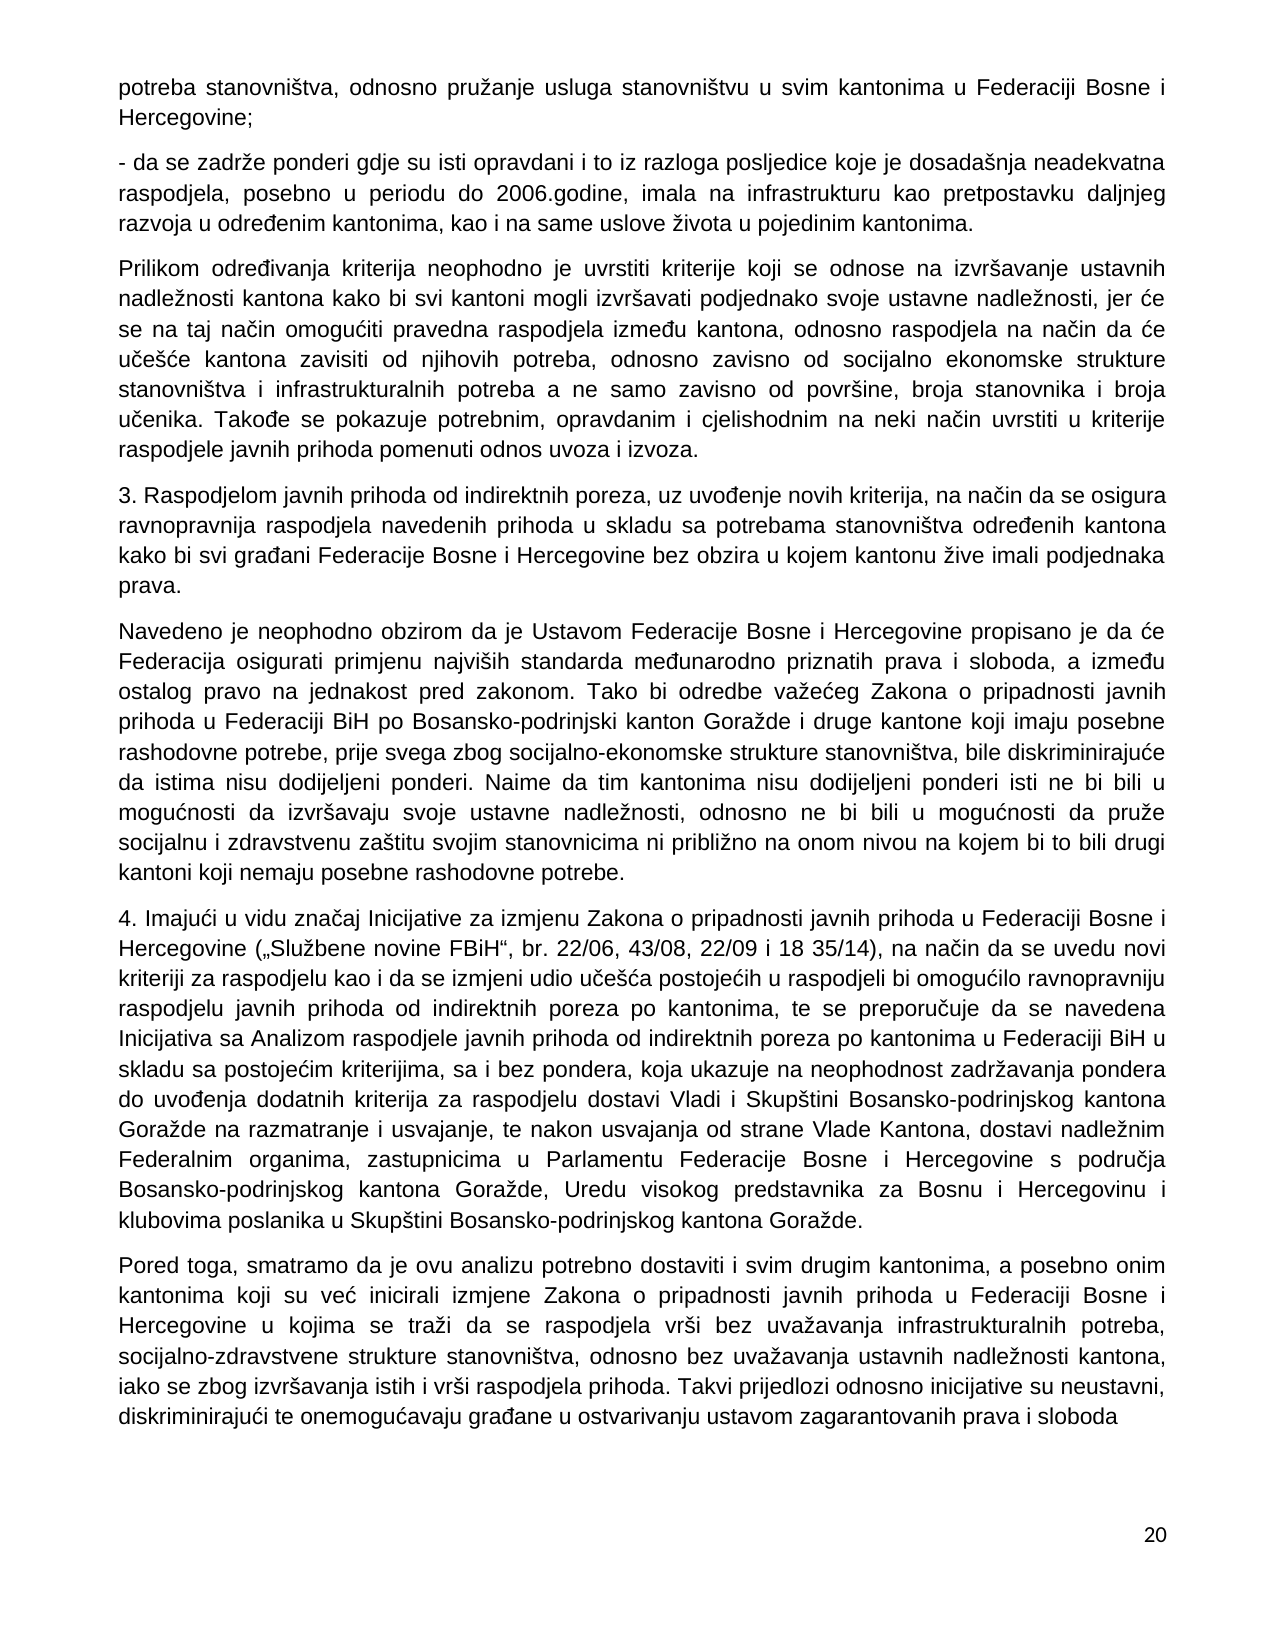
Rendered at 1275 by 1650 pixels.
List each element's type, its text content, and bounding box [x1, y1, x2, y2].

text 3. Raspodjelom javnih prihoda od indirektnih poreza, uz uvođenje novih kriterija, na način da se osigura ravnopravnija raspodjela navedenih prihoda u skladu sa potrebama stanovništva određenih kantona kako bi svi građani Federacije Bosne i Hercegovine bez obzira u kojem kantonu žive imali podjednaka prava. [118, 482, 1167, 599]
text - da se zadrže ponderi gdje su isti opravdani i to iz razloga posljedice koje je dosadašnja neadekvatna raspodjela, posebno u periodu do 2006.godine, imala na infrastrukturu kao pretpostavku daljnjeg razvoja u određenim kantonima, kao i na same uslove života u pojedinim kantonima. [118, 149, 1167, 236]
text 4. Imajući u vidu značaj Inicijative za izmjenu Zakona o pripadnosti javnih prihoda u Federaciji Bosne i Hercegovine („Službene novine FBiH“, br. 22/06, 43/08, 22/09 i 18 35/14), na način da se uvedu novi kriteriji za raspodjelu kao i da se izmjeni udio učešća postojećih u raspodjeli bi omogućilo ravnopravniju raspodjelu javnih prihoda od indirektnih poreza po kantonima, te se preporučuje da se navedena Inicijativa sa Analizom raspodjele javnih prihoda od indirektnih poreza po kantonima u Federaciji BiH u skladu sa postojećim kriterijima, sa i bez pondera, koja ukazuje na neophodnost zadržavanja pondera do uvođenja dodatnih kriterija za raspodjelu dostavi Vladi i Skupštini Bosansko-podrinjskog kantona Goražde na razmatranje i usvajanje, te nakon usvajanja od strane Vlade Kantona, dostavi nadležnim Federalnim organima, zastupnicima u Parlamentu Federacije Bosne i Hercegovine s područja Bosansko-podrinjskog kantona Goražde, Uredu visokog predstavnika za Bosnu i Hercegovinu i klubovima poslanika u Skupštini Bosansko-podrinjskog kantona Goražde. [118, 904, 1167, 1233]
text Prilikom određivanja kriterija neophodno je uvrstiti kriterije koji se odnose na izvršavanje ustavnih nadležnosti kantona kako bi svi kantoni mogli izvršavati podjednako svoje ustavne nadležnosti, jer će se na taj način omogućiti pravedna raspodjela između kantona, odnosno raspodjela na način da će učešće kantona zavisiti od njihovih potreba, odnosno zavisno od socijalno ekonomske strukture stanovništva i infrastrukturalnih potreba a ne samo zavisno od površine, broja stanovnika i broja učenika. Takođe se pokazuje potrebnim, opravdanim i cjelishodnim na neki način uvrstiti u kriterije raspodjele javnih prihoda pomenuti odnos uvoza i izvoza. [118, 255, 1167, 463]
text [118, 74, 1167, 130]
text Navedeno je neophodno obzirom da je Ustavom Federacije Bosne i Hercegovine propisano je da će Federacija osigurati primjenu najviših standarda međunarodno priznatih prava i sloboda, a između ostalog pravo na jednakost pred zakonom. Tako bi odredbe važećeg Zakona o pripadnosti javnih prihoda u Federaciji BiH po Bosansko-podrinjski kanton Goražde i druge kantone koji imaju posebne rashodovne potrebe, prije svega zbog socijalno-ekonomske strukture stanovništva, bile diskriminirajuće da istima nisu dodijeljeni ponderi. Naime da tim kantonima nisu dodijeljeni ponderi isti ne bi bili u mogućnosti da izvršavaju svoje ustavne nadležnosti, odnosno ne bi bili u mogućnosti da pruže socijalnu i zdravstvenu zaštitu svojim stanovnicima ni približno na onom nivou na kojem bi to bili drugi kantoni koji nemaju posebne rashodovne potrebe. [118, 618, 1167, 886]
text Pored toga, smatramo da je ovu analizu potrebno dostaviti i svim drugim kantonima, a posebno onim kantonima koji su već inicirali izmjene Zakona o pripadnosti javnih prihoda u Federaciji Bosne i Hercegovine u kojima se traži da se raspodjela vrši bez uvažavanja infrastrukturalnih potreba, socijalno-zdravstvene strukture stanovništva, odnosno bez uvažavanja ustavnih nadležnosti kantona, iako se zbog izvršavanja istih i vrši raspodjela prihoda. Takvi prijedlozi odnosno inicijative su neustavni, diskriminirajući te onemogućavaju građane u ostvarivanju ustavom zagarantovanih prava i sloboda [118, 1252, 1167, 1429]
